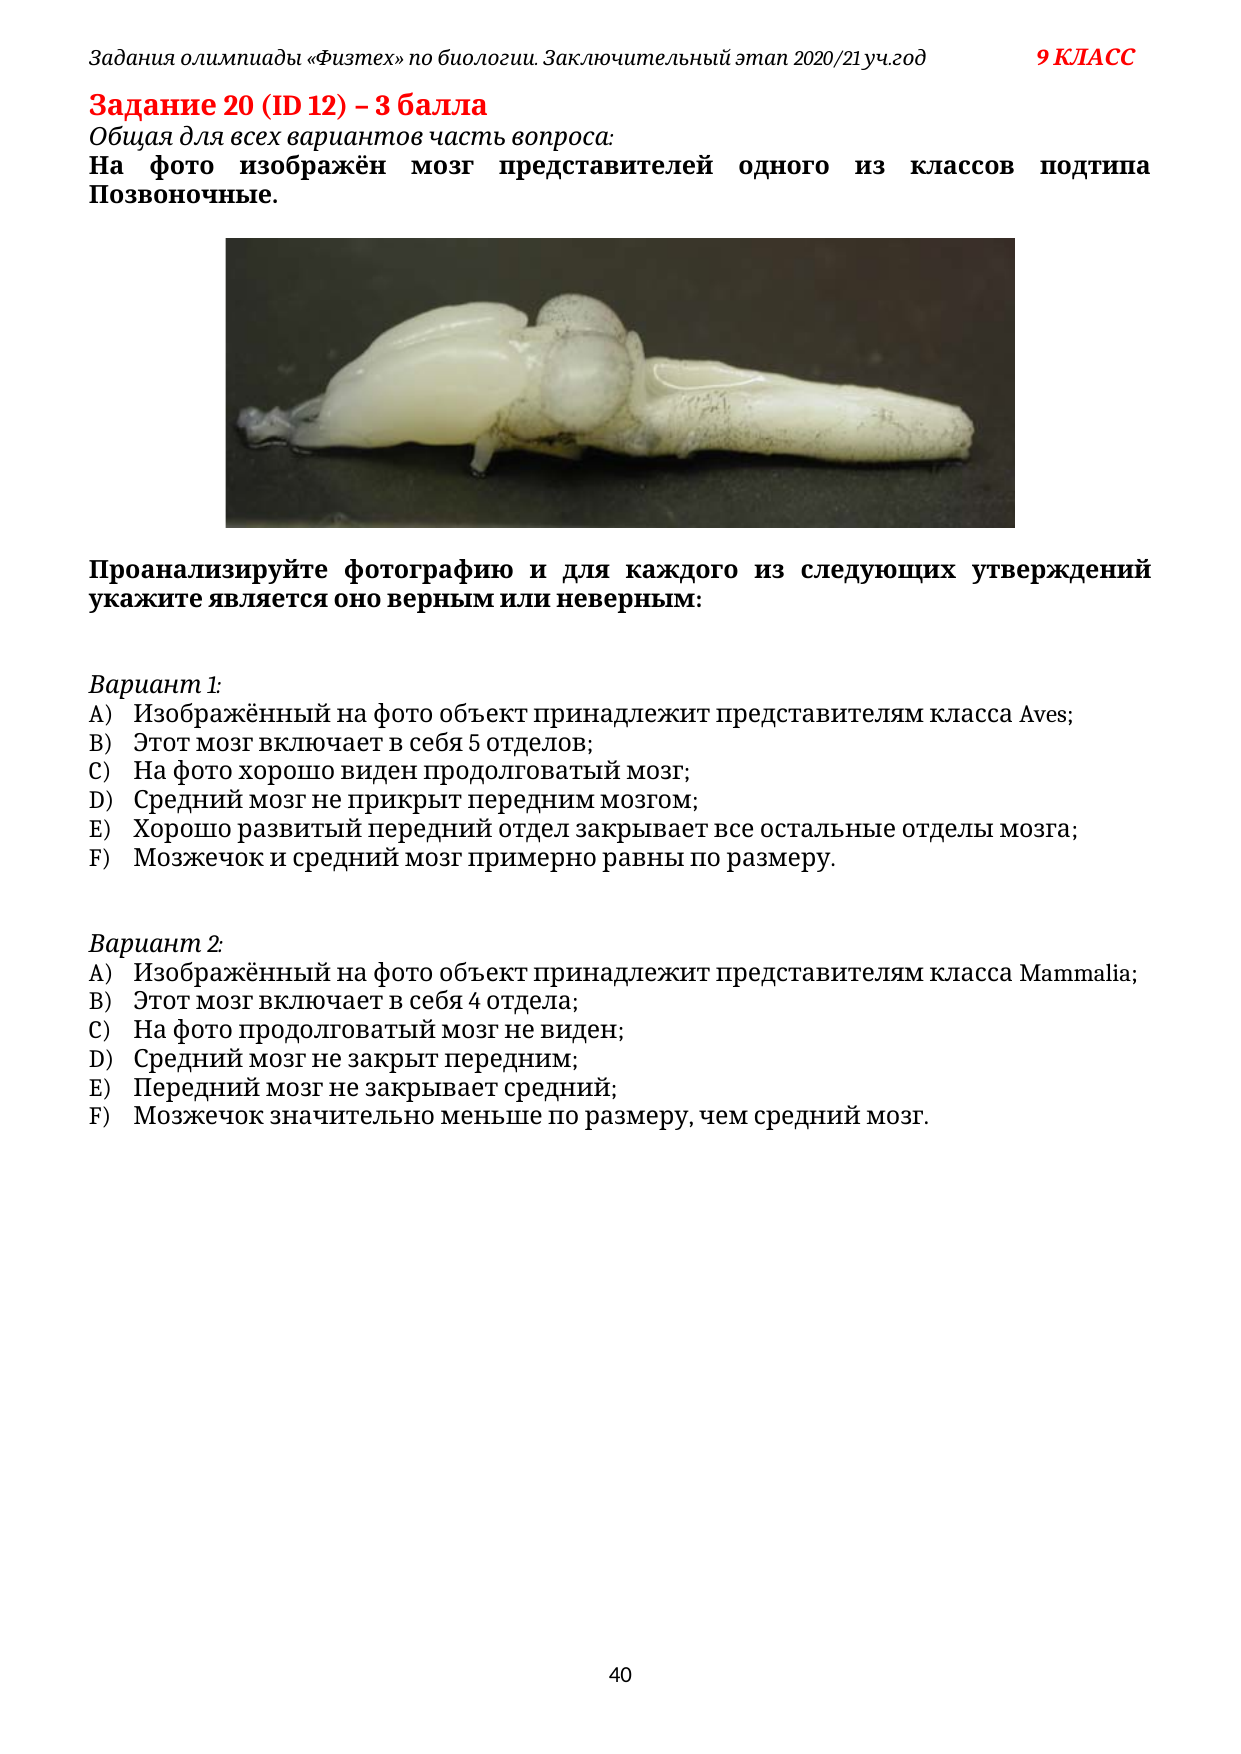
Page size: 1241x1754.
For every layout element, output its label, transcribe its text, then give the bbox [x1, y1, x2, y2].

list Хорошо развитый передний отдел закрывает все остальные отделы мозга; [89, 815, 1152, 843]
list Этот мозг включает в себя 5 отделов; [89, 728, 1152, 757]
list Средний мозг не прикрыт передним мозгом; [89, 786, 1152, 815]
picture [225, 238, 1015, 528]
text Проанализируйте фотографию и для каждого из следующих утверждений укажите является оно верным или неверным: [89, 556, 1152, 613]
text Общая для всех вариантов часть вопроса: [89, 123, 1152, 152]
list На фото хорошо виден продолговатый мозг; [89, 757, 1152, 786]
text Вариант 1: [89, 671, 1152, 700]
list Мозжечок и средний мозг примерно равны по размеру. [89, 843, 1152, 872]
list Изображённый на фото объект принадлежит представителям класса Mammalia; [89, 958, 1152, 987]
list Изображённый на фото объект принадлежит представителям класса Aves; [89, 700, 1152, 728]
list Средний мозг не закрыт передним; [89, 1045, 1152, 1073]
list Этот мозг включает в себя 4 отдела; [89, 987, 1152, 1016]
text Задание 20 (ID 12) – 3 балла [89, 89, 1152, 123]
text На фото изображён мозг представителей одного из классов подтипа Позвоночные. [89, 152, 1152, 209]
text Вариант 2: [89, 930, 1152, 958]
list Мозжечок значительно меньше по размеру, чем средний мозг. [89, 1102, 1152, 1131]
list Передний мозг не закрывает средний; [89, 1073, 1152, 1102]
list На фото продолговатый мозг не виден; [89, 1016, 1152, 1045]
